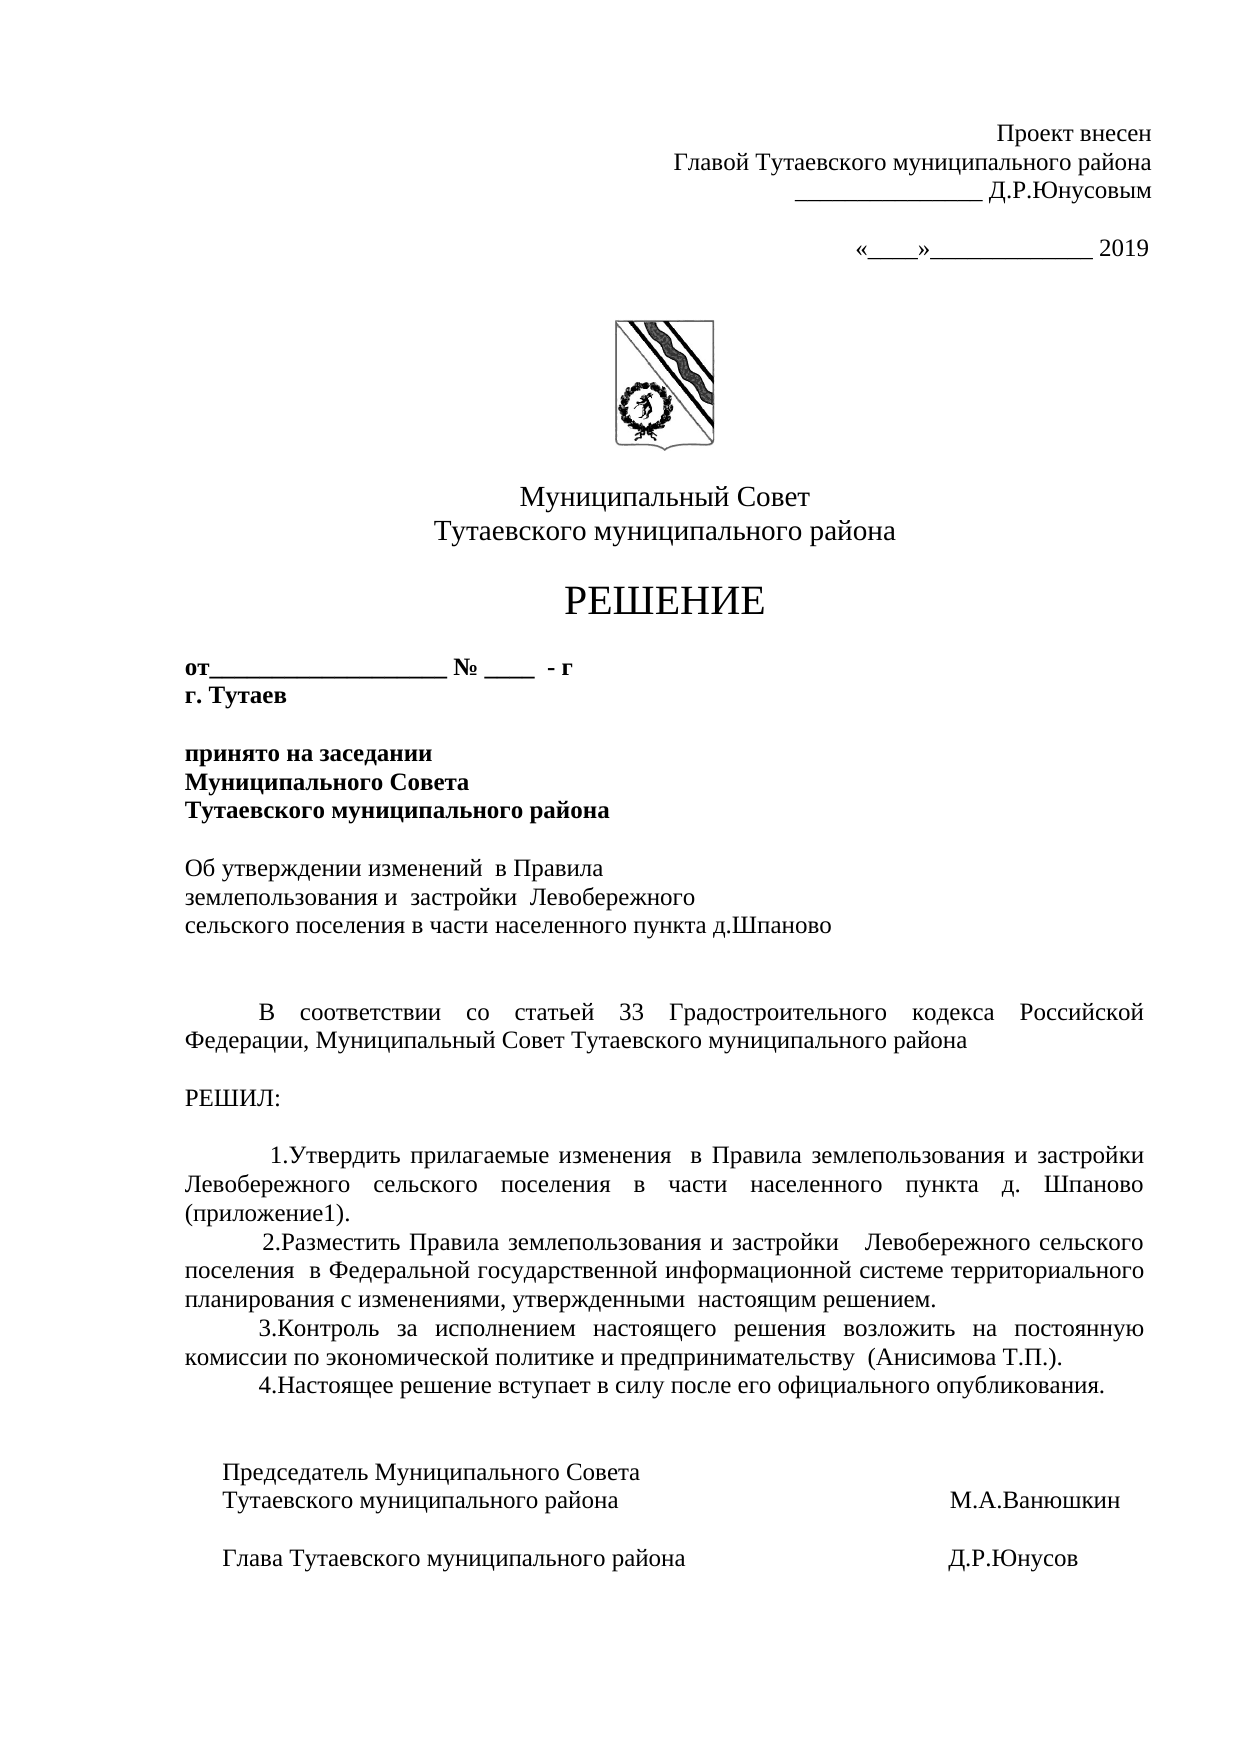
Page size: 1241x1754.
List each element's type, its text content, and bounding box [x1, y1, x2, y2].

text «____»_____________ 2019 [177, 233, 1152, 262]
text Проект внесен [177, 118, 1152, 147]
text _______________ Д.Р.Юнусовым [177, 176, 1152, 204]
picture [614, 319, 715, 451]
table_header Муниципальный Совет Тутаевского муниципального района РЕШЕНИЕ от___________________ № ____ - г г. Тутаев принято на заседании Муниципального Совета Тутаевского муниципального района Об утверждении изменений в Правила землепользования и застройки Левобережного сельского поселения в части населенного пункта д.Шпаново В соответствии со статьей 33 Градостроительного кодекса Российской Федерации, Муниципальный Совет Тутаевского муниципального района РЕШИЛ: 1.Утвердить прилагаемые изменения в Правила землепользования и застройки Левобережного сельского поселения в части населенного пункта д. Шпаново (приложение1). 2.Разместить Правила землепользования и застройки Левобережного сельского поселения в Федеральной государственной информационной системе территориального планирования с изменениями, утвержденными настоящим решением. 3.Контроль за исполнением настоящего решения возложить на постоянную комиссии по экономической политике и предпринимательству (Анисимова Т.П.). 4.Настоящее решение вступает в силу после его официального опубликования. Председатель Муниципального Совета Тутаевского муниципального района М.А.Ванюшкин Глава Тутаевского муниципального района Д.Р.Юнусов [177, 319, 1152, 1601]
text Главой Тутаевского муниципального района [177, 147, 1152, 176]
